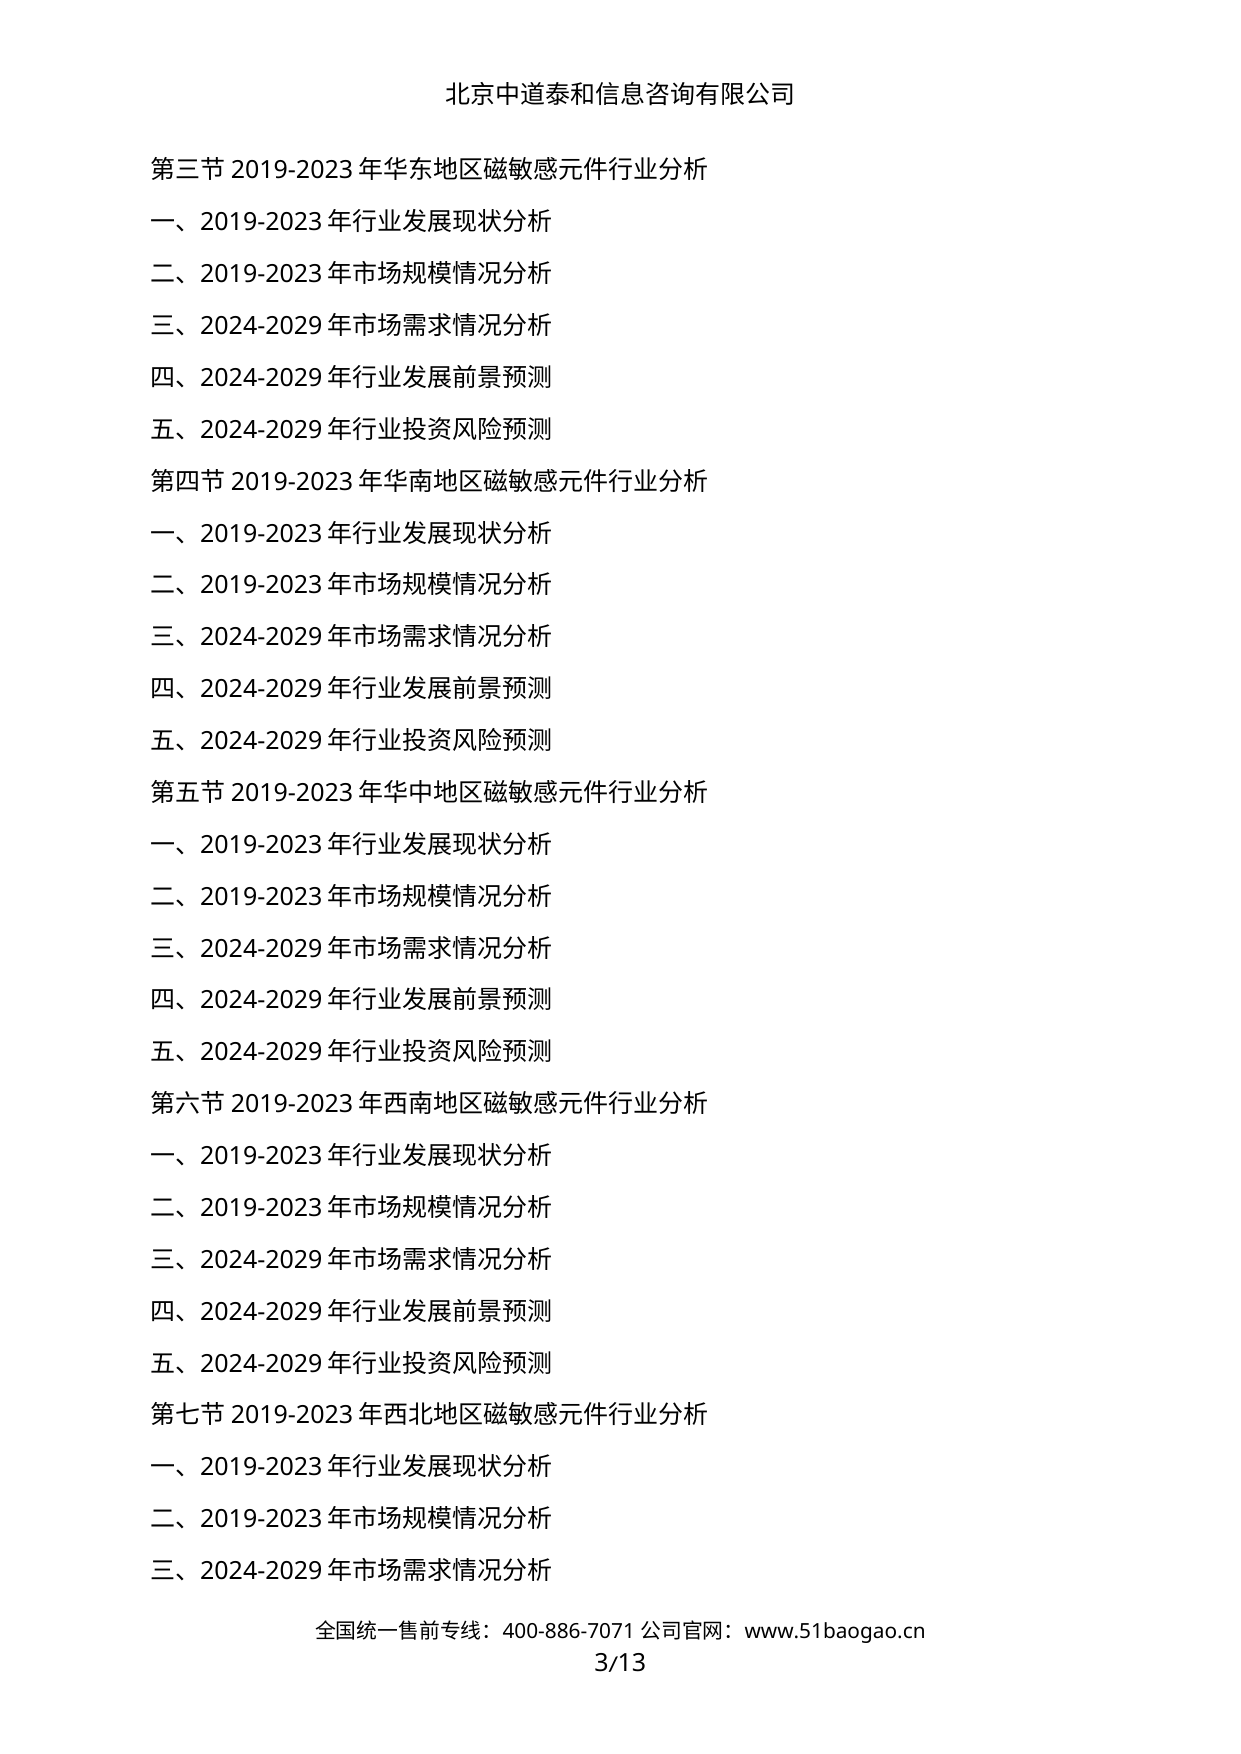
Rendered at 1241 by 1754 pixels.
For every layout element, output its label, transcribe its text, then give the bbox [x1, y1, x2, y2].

text 二、2019-2023年市场规模情况分析 [150, 254, 1090, 290]
text 第六节 2019-2023年西南地区磁敏感元件行业分析 [150, 1084, 1090, 1120]
text 三、2024-2029年市场需求情况分析 [150, 928, 1090, 964]
text 五、2024-2029年行业投资风险预测 [150, 1032, 1090, 1068]
text 三、2024-2029年市场需求情况分析 [150, 306, 1090, 342]
text 一、2019-2023年行业发展现状分析 [150, 1136, 1090, 1172]
text 三、2024-2029年市场需求情况分析 [150, 1239, 1090, 1276]
text 二、2019-2023年市场规模情况分析 [150, 565, 1090, 601]
text 三、2024-2029年市场需求情况分析 [150, 1551, 1090, 1587]
text 第三节 2019-2023年华东地区磁敏感元件行业分析 [150, 150, 1090, 186]
text 一、2019-2023年行业发展现状分析 [150, 1447, 1090, 1483]
text 四、2024-2029年行业发展前景预测 [150, 357, 1090, 394]
text 四、2024-2029年行业发展前景预测 [150, 1291, 1090, 1327]
text 五、2024-2029年行业投资风险预测 [150, 1343, 1090, 1379]
text 四、2024-2029年行业发展前景预测 [150, 980, 1090, 1016]
text 二、2019-2023年市场规模情况分析 [150, 1499, 1090, 1535]
text 五、2024-2029年行业投资风险预测 [150, 721, 1090, 757]
text 第四节 2019-2023年华南地区磁敏感元件行业分析 [150, 461, 1090, 497]
text 第七节 2019-2023年西北地区磁敏感元件行业分析 [150, 1395, 1090, 1431]
text 二、2019-2023年市场规模情况分析 [150, 1187, 1090, 1224]
text 二、2019-2023年市场规模情况分析 [150, 876, 1090, 912]
text 三、2024-2029年市场需求情况分析 [150, 617, 1090, 653]
text 一、2019-2023年行业发展现状分析 [150, 824, 1090, 861]
text 五、2024-2029年行业投资风险预测 [150, 409, 1090, 446]
text 四、2024-2029年行业发展前景预测 [150, 669, 1090, 705]
text 第五节 2019-2023年华中地区磁敏感元件行业分析 [150, 772, 1090, 809]
text 一、2019-2023年行业发展现状分析 [150, 202, 1090, 238]
text 一、2019-2023年行业发展现状分析 [150, 513, 1090, 549]
